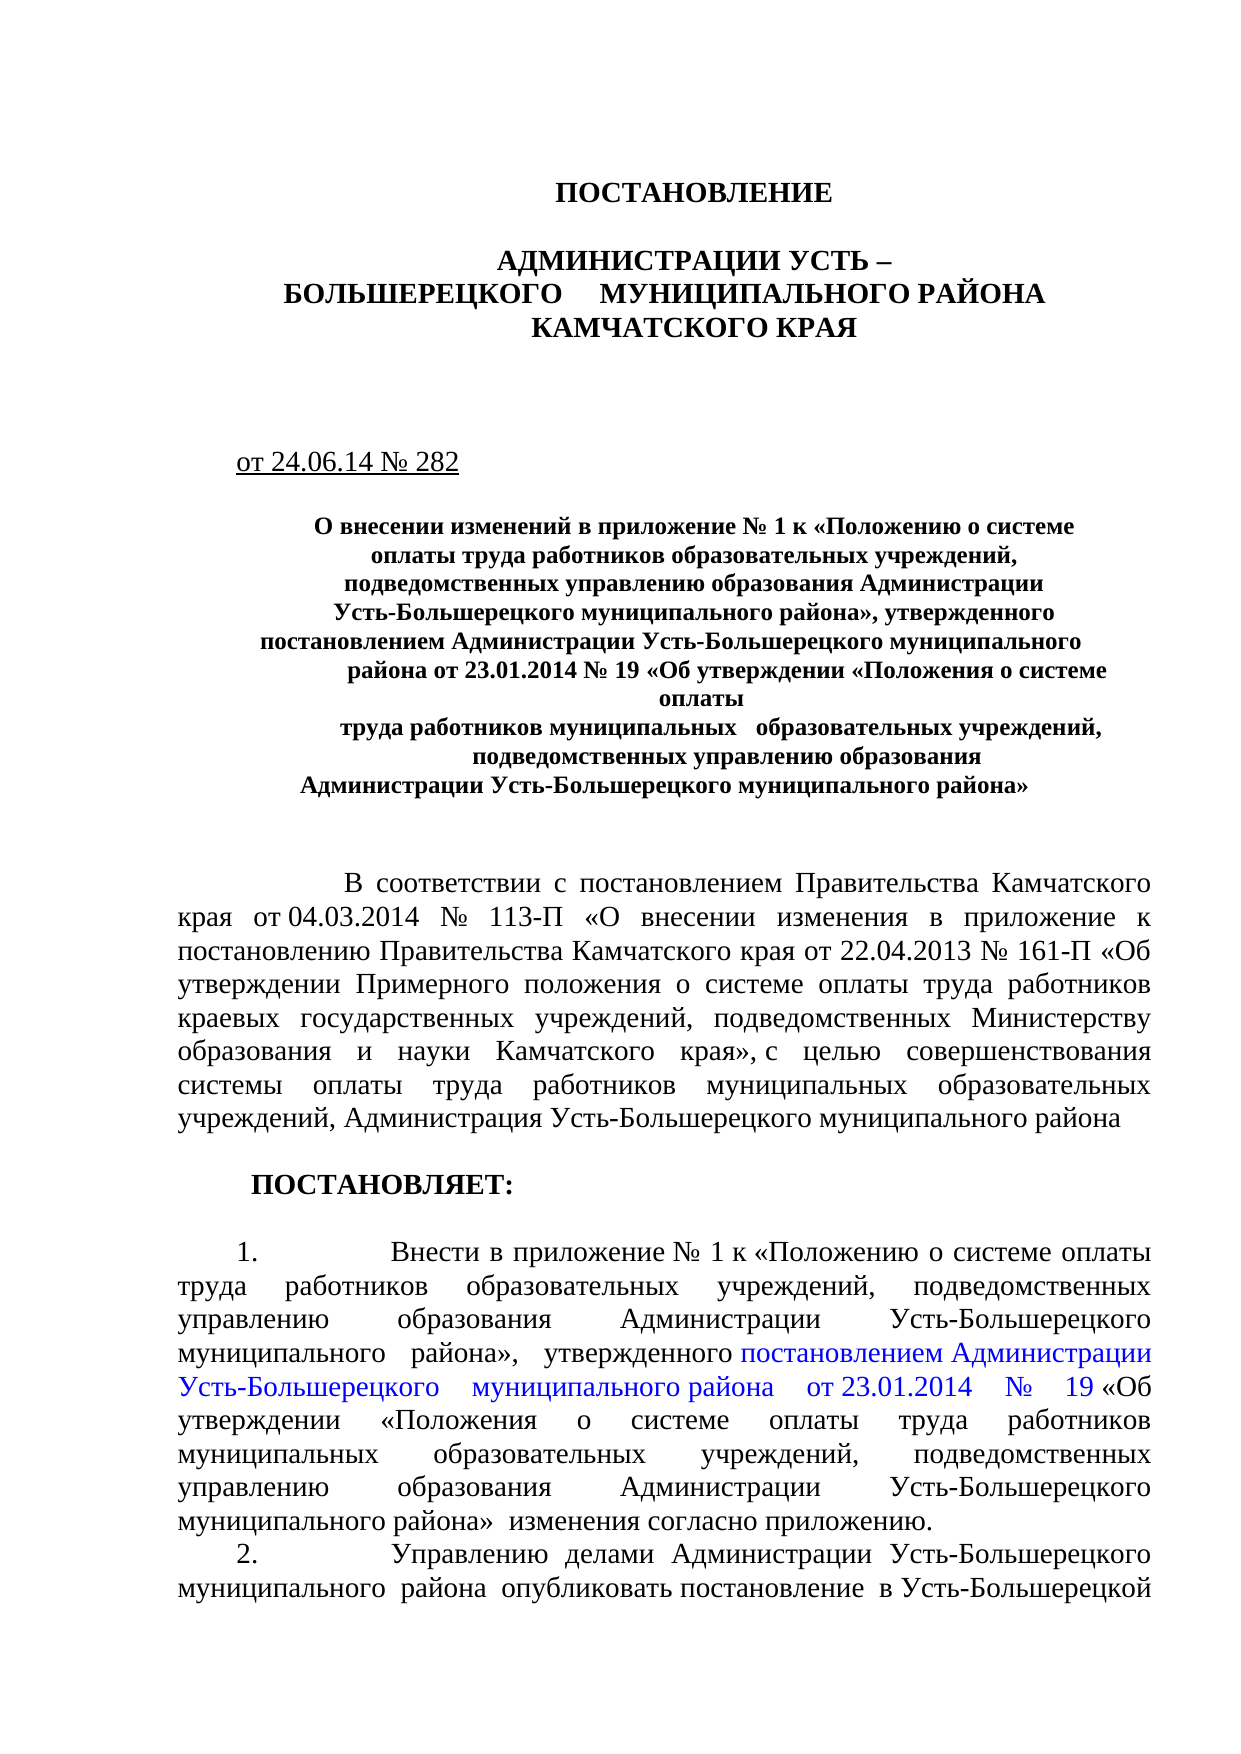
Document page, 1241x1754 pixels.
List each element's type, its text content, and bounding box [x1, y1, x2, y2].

text ПОСТАНОВЛЯЕТ: [177, 1167, 1152, 1201]
text ПОСТАНОВЛЕНИЕ [177, 176, 1152, 209]
list Внести в приложение № 1 к «Положению о системе оплаты труда работников образовательных учреждений, подведомственных управлению образования Администрации Усть-Большерецкого муниципального района», утвержденного постановлением Администрации Усть-Большерецкого муниципального района от 23.01.2014 № 19 «Об утверждении «Положения о системе оплаты труда работников муниципальных образовательных учреждений, подведомственных управлению образования Администрации Усть-Большерецкого муниципального района» изменения согласно приложению. [177, 1234, 1152, 1536]
text постановлением Администрации Усть-Большерецкого муниципального [177, 626, 1152, 655]
text В соответствии с постановлением Правительства Камчатского края от 04.03.2014 № 113-П «О внесении изменения в приложение к постановлению Правительства Камчатского края от 22.04.2013 № 161-П «Об утверждении Примерного положения о системе оплаты труда работников краевых государственных учреждений, подведомственных Министерству образования и науки Камчатского края», с целью совершенствования системы оплаты труда работников муниципальных образовательных учреждений, Администрация Усть-Большерецкого муниципального района [177, 866, 1152, 1134]
text района от 23.01.2014 № 19 «Об утверждении «Положения о системе оплаты [177, 655, 1152, 712]
text подведомственных управлению образования [177, 741, 1152, 770]
text труда работников муниципальных образовательных учреждений, [177, 712, 1152, 741]
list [177, 1536, 1152, 1603]
text от 24.06.14 № 282 [177, 444, 1152, 477]
text подведомственных управлению образования Администрации [177, 568, 1152, 597]
text Усть-Большерецкого муниципального района», утвержденного [177, 597, 1152, 626]
text АДМИНИСТРАЦИИ УСТЬ – БОЛЬШЕРЕЦКОГО МУНИЦИПАЛЬНОГО РАЙОНА [177, 243, 1152, 310]
text оплаты труда работников образовательных учреждений, [177, 540, 1152, 568]
text КАМЧАТСКОГО КРАЯ [177, 310, 1152, 343]
text О внесении изменений в приложение № 1 к «Положению о системе [177, 511, 1152, 540]
text Администрации Усть-Большерецкого муниципального района» [177, 770, 1152, 798]
